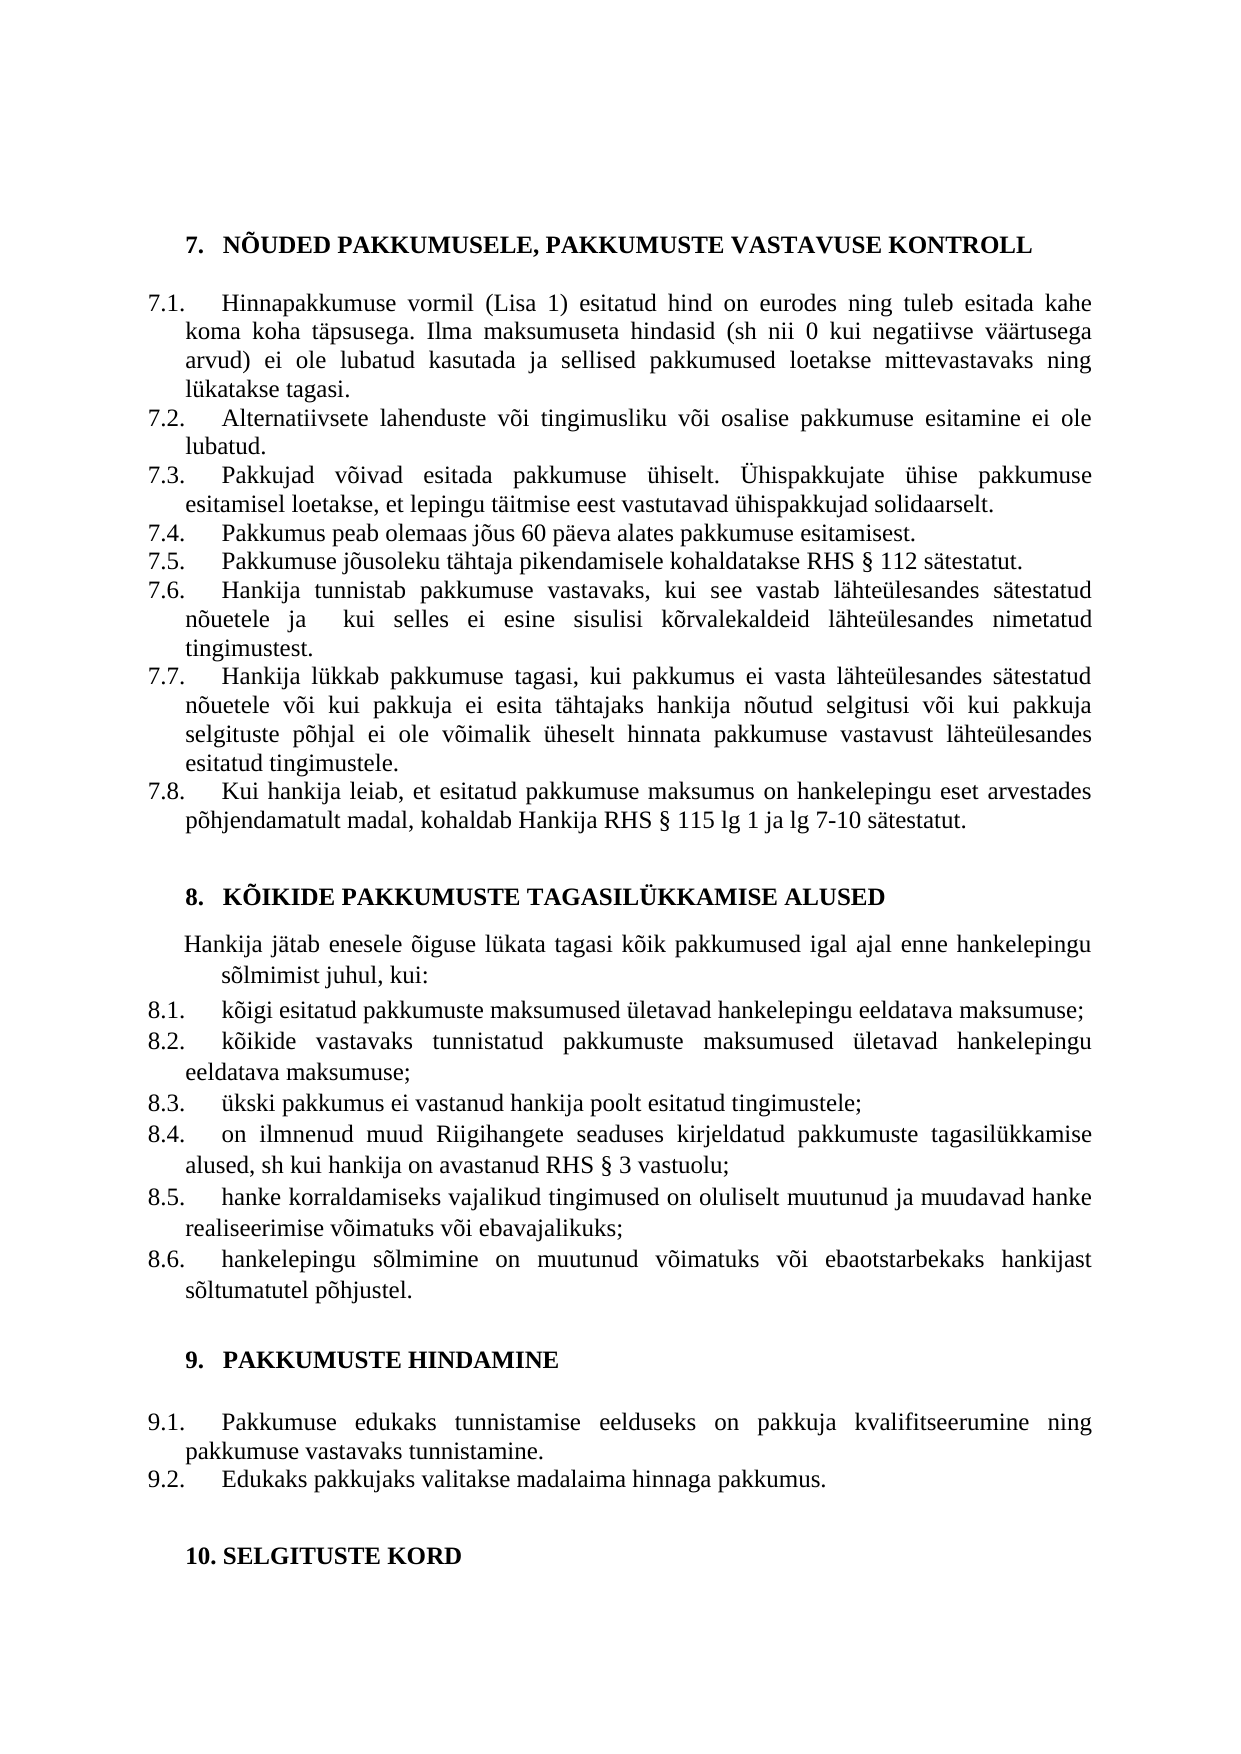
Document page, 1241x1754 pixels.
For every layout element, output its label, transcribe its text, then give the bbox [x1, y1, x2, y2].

text Hankija jätab enesele õiguse lükata tagasi kõik pakkumused igal ajal enne hankelepingu sõlmimist juhul, kui: [183, 929, 1093, 989]
list Kui hankija leiab, et esitatud pakkumuse maksumus on hankelepingu eset arvestades põhjendamatult madal, kohaldab Hankija RHS § 115 lg 1 ja lg 7-10 sätestatut. [148, 776, 1093, 834]
list Pakkumuse edukaks tunnistamise eelduseks on pakkuja kvalifitseerumine ning pakkumuse vastavaks tunnistamine. [148, 1407, 1093, 1464]
list kõigi esitatud pakkumuste maksumused ületavad hankelepingu eeldatava maksumuse; [148, 995, 1093, 1024]
list on ilmnenud muud Riigihangete seaduses kirjeldatud pakkumuste tagasilükkamise alused, sh kui hankija on avastanud RHS § 3 vastuolu; [148, 1119, 1093, 1179]
list kõikide vastavaks tunnistatud pakkumuste maksumused ületavad hankelepingu eeldatava maksumuse; [148, 1026, 1093, 1086]
list Edukaks pakkujaks valitakse madalaima hinnaga pakkumus. [148, 1464, 1093, 1493]
list PAKKUMUSTE HINDAMINE [185, 1345, 1093, 1374]
list hankelepingu sõlmimine on muutunud võimatuks või ebaotstarbekaks hankijast sõltumatutel põhjustel. [148, 1244, 1093, 1303]
list Alternatiivsete lahenduste või tingimusliku või osalise pakkumuse esitamine ei ole lubatud. [148, 403, 1093, 460]
list ükski pakkumus ei vastanud hankija poolt esitatud tingimustele; [148, 1088, 1093, 1117]
list Hinnapakkumuse vormil (Lisa 1) esitatud hind on eurodes ning tuleb esitada kahe koma koha täpsusega. Ilma maksumuseta hindasid (sh nii 0 kui negatiivse väärtusega arvud) ei ole lubatud kasutada ja sellised pakkumused loetakse mittevastavaks ning lükatakse tagasi. [148, 288, 1093, 403]
list SELGITUSTE KORD [185, 1541, 1093, 1570]
list NÕUDED PAKKUMUSELE, PAKKUMUSTE VASTAVUSE KONTROLL [185, 230, 1093, 259]
list Pakkumuse jõusoleku tähtaja pikendamisele kohaldatakse RHS § 112 sätestatut. [148, 546, 1093, 575]
list Hankija tunnistab pakkumuse vastavaks, kui see vastab lähteülesandes sätestatud nõuetele ja kui selles ei esine sisulisi kõrvalekaldeid lähteülesandes nimetatud tingimustest. [148, 575, 1093, 661]
list KÕIKIDE PAKKUMUSTE TAGASILÜKKAMISE ALUSED [185, 882, 1093, 910]
list Pakkumus peab olemaas jõus 60 päeva alates pakkumuse esitamisest. [148, 518, 1093, 546]
list Pakkujad võivad esitada pakkumuse ühiselt. Ühispakkujate ühise pakkumuse esitamisel loetakse, et lepingu täitmise eest vastutavad ühispakkujad solidaarselt. [148, 460, 1093, 518]
list Hankija lükkab pakkumuse tagasi, kui pakkumus ei vasta lähteülesandes sätestatud nõuetele või kui pakkuja ei esita tähtajaks hankija nõutud selgitusi või kui pakkuja selgituste põhjal ei ole võimalik üheselt hinnata pakkumuse vastavust lähteülesandes esitatud tingimustele. [148, 661, 1093, 776]
list hanke korraldamiseks vajalikud tingimused on oluliselt muutunud ja muudavad hanke realiseerimise võimatuks või ebavajalikuks; [148, 1182, 1093, 1241]
